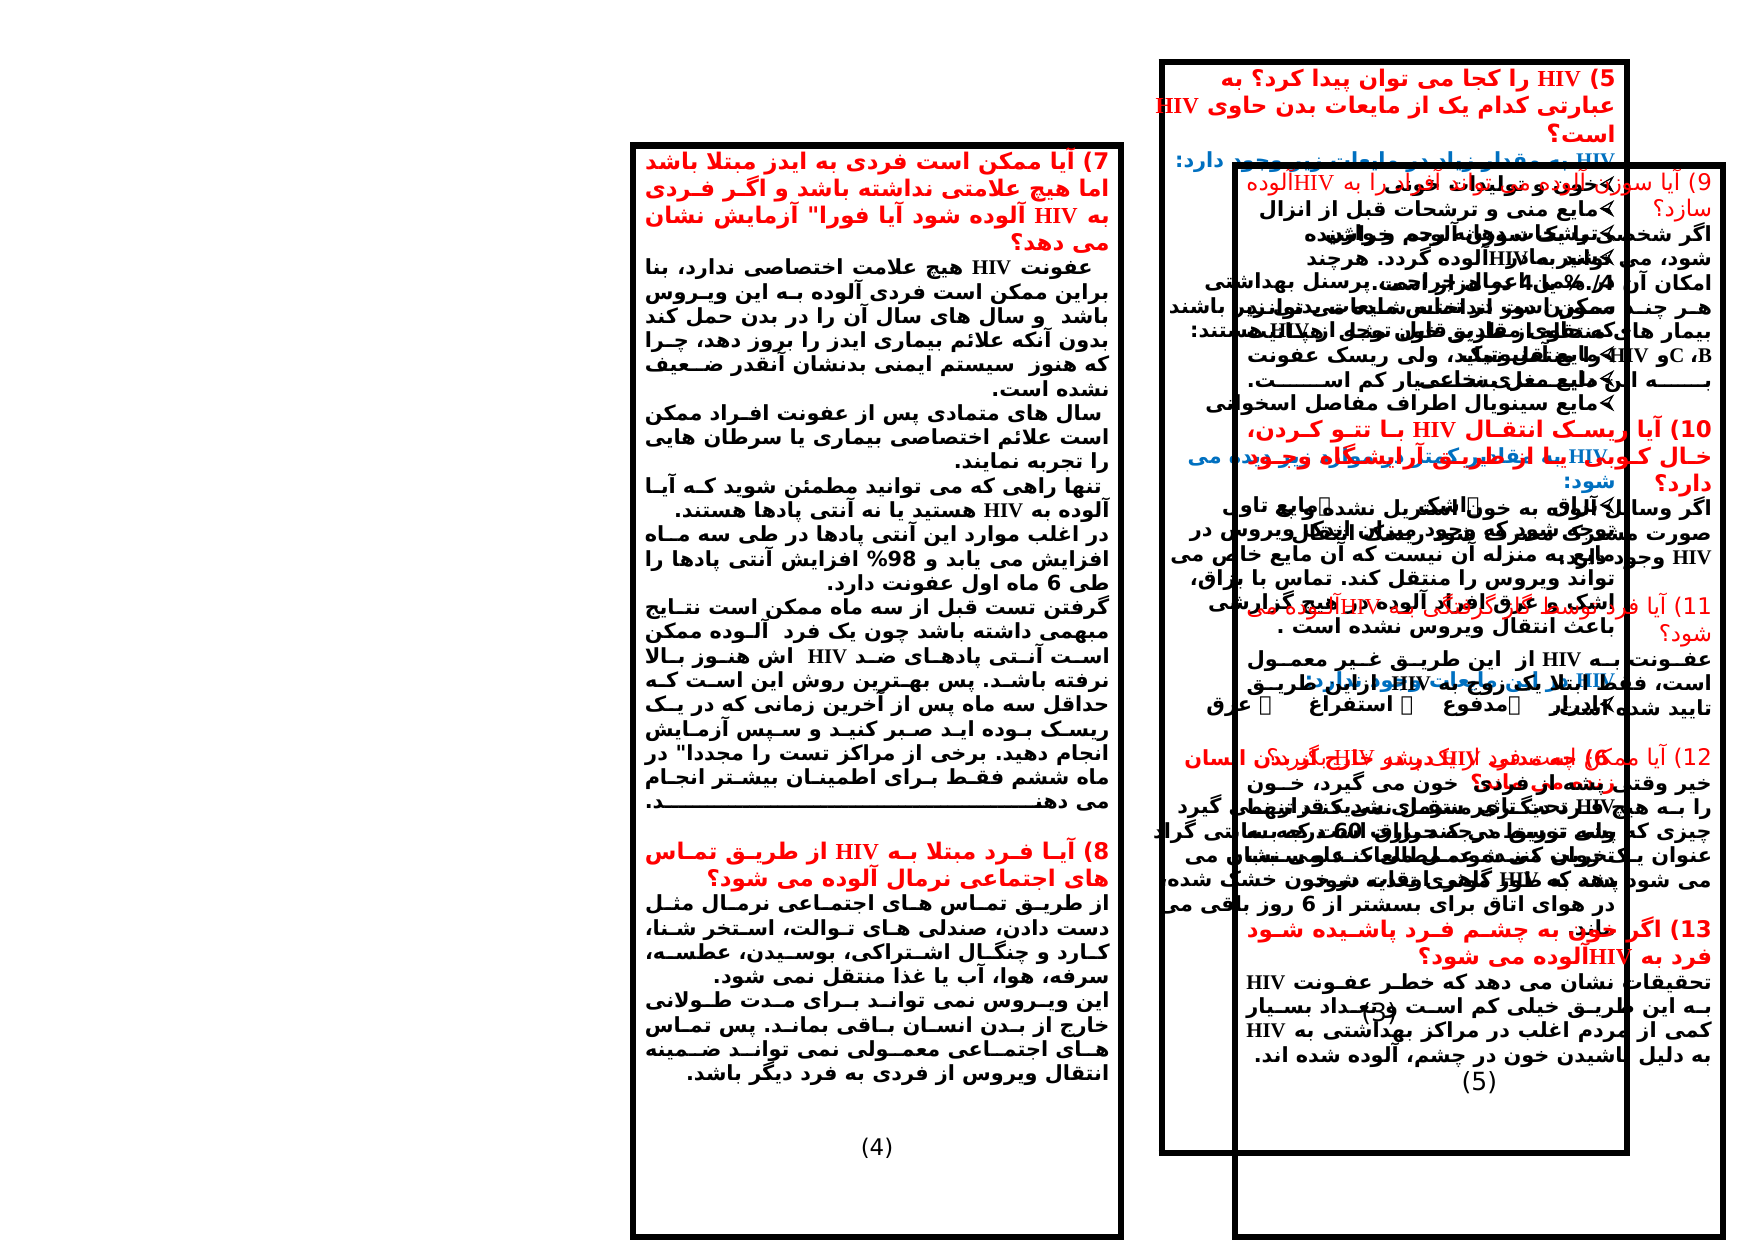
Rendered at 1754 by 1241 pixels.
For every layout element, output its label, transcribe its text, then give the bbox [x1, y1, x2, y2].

table_header 5) HIV را کجا می توان پیدا کرد؟ به عبارتی کدام یک از مایعات بدن حاوی HIV است؟ HIV به مقدار زیاد در مایعات زیر وجود دارد: خون و تولیدات خونی مایع منی و ترشحات قبل از انزال ترشحات دهانه رحم و واژن شیر مادر در ضمن اعمال جراحی، پرسنل بهداشتی ممکن است در تماس مایعات بدنی زیر باشند که حاوی مقادیر قابل توجه از HIV هستند: مایع آمنیوتیک مایع مغزی نخاعی مایع سینویال اطراف مفاصل اسخوانی HIV به مقادیر کمتر در موارد زیر دیده می شود: بزاق اشک مایع تاول توجه شود که وجود میزان اندک ویروس در مایع به منزله آن نیست که آن مایع خاص می تواند ویروس را منتقل کند. تماس با بزاق، اشک و عرق افراد آلوده در هیچ گزارشی باعث انتقال ویروس نشده است . HIV در این مایعات وجود ندارد: ادرار مدفوع استفراغ عرق 6) چه مدتی HIV در در خارج از بدن انسان زنده می ماند؟ HIV تحت تاثیر سرمای شدید قرار نمی گیرد ولی توسط درجه حرارت 60 درجه سانتی گراد تخریب می شود. مطالعات علمی نشان می دهد که HIV گاهی اوقات در خون خشک شده، در هوای اتاق برای بسشتر از 6 روز باقی می ماند. (3) [1165, 65, 1624, 1150]
table_header 7) آیا ممکن است فردی به ایدز مبتلا باشد اما هیچ علامتی نداشته باشد و اگر فردی به HIV آلوده شود آیا فورا" آزمایش نشان می دهد؟ عفونت HIV هیچ علامت اختصاصی ندارد، بنا براین ممکن است فردی آلوده به این ویروس باشد و سال های سال آن را در بدن حمل کند بدون آنکه علائم بیماری ایدز را بروز دهد، چرا که هنوز سیستم ایمنی بدنشان آنقدر ضعیف نشده است. سال های متمادی پس از عفونت افراد ممکن است علائم اختصاصی بیماری یا سرطان هایی را تجربه نمایند. تنها راهی که می توانید مطمئن شوید که آیا آلوده به HIV هستید یا نه آنتی پادها هستند. در اغلب موارد این آنتی پادها در طی سه ماه افزایش می یابد و 98% افزایش آنتی پادها را طی 6 ماه اول عفونت دارد. گرفتن تست قبل از سه ماه ممکن است نتایج مبهمی داشته باشد چون یک فرد آلوده ممکن است آنتی پادهای ضد HIV اش هنوز بالا نرفته باشد. پس بهترین روش این است که حداقل سه ماه پس از آخرین زمانی که در یک ریسک بوده اید صبر کنید و سپس آزمایش انجام دهید. برخی از مراکز تست را مجددا" در ماه ششم فقط برای اطمینان بیشتر انجام می دهند. 8) آیا فرد مبتلا به HIV از طریق تماس های اجتماعی نرمال آلوده می شود؟ از طریق تماس های اجتماعی نرمال مثل دست دادن، صندلی های توالت، استخر شنا، کارد و چنگال اشتراکی، بوسیدن، عطسه، سرفه، هوا، آب یا غذا منتقل نمی شود. این ویروس نمی تواند برای مدت طولانی خارج از بدن انسان باقی بماند. پس تماس های اجتماعی معمولی نمی تواند ضمینه انتقال ویروس از فردی به فرد دیگر باشد. (4) [636, 149, 1118, 1234]
table_header 9) آیا سوزن آلوده می تواند آفراد را به HIVآلوده سازد؟ اگر شخصی با یک سوزن آلوده خراشیده شود، می تواند به HIVآلوده گردد. هرچند امکان آن 4/.% یا 4 در هزار است. هر چند سوزن دور انداخته شده می تواند بیمار های منتقله از طریق خون مثل هپاتیت C ،Bو HIV را منتقل نماید، ولی ریسک عفونت به این دلیل بسیار کم است. 10) آیا ریسک انتقال HIV با تتو کردن، خال کوبی یا از طریق آرایشگاه وجود دارد؟ اگر وسایل آلوده به خون استریل نشده و به صورت مشترک مصرف شود ریسک انتقال HIV وجود دارد. 11) آیا فرد توسط گاز گرفتگی به HIVآلوده می شود؟ عفونت به HIV از این طریق غیر معمول است، فقط ابتلا یک زوج به HIV ازاین طریق تایید شده است. 12) آیا ممکن است فرد از یک پشه HIV بگیرد؟ خیر وقتی پشه از فردی خون می گیرد، خون را به هیچ فرد دیگری منتقل نمی کند تنها چیزی که پشه تزریق می کند بزاق است که به عنوان یک روان کننده عمل می کند و سبب می شود پشه به طور موثری تغذیه شود. 13) اگر خون به چشم فرد پاشیده شود فرد به HIVآلوده می شود؟ تحقیقات نشان می دهد که خطر عفونت HIV به این طریق خیلی کم است و تعداد بسیار کمی از مردم اغلب در مراکز بهداشتی به HIV به دلیل پاشیدن خون در چشم، آلوده شده اند. (5) [1238, 169, 1720, 1234]
